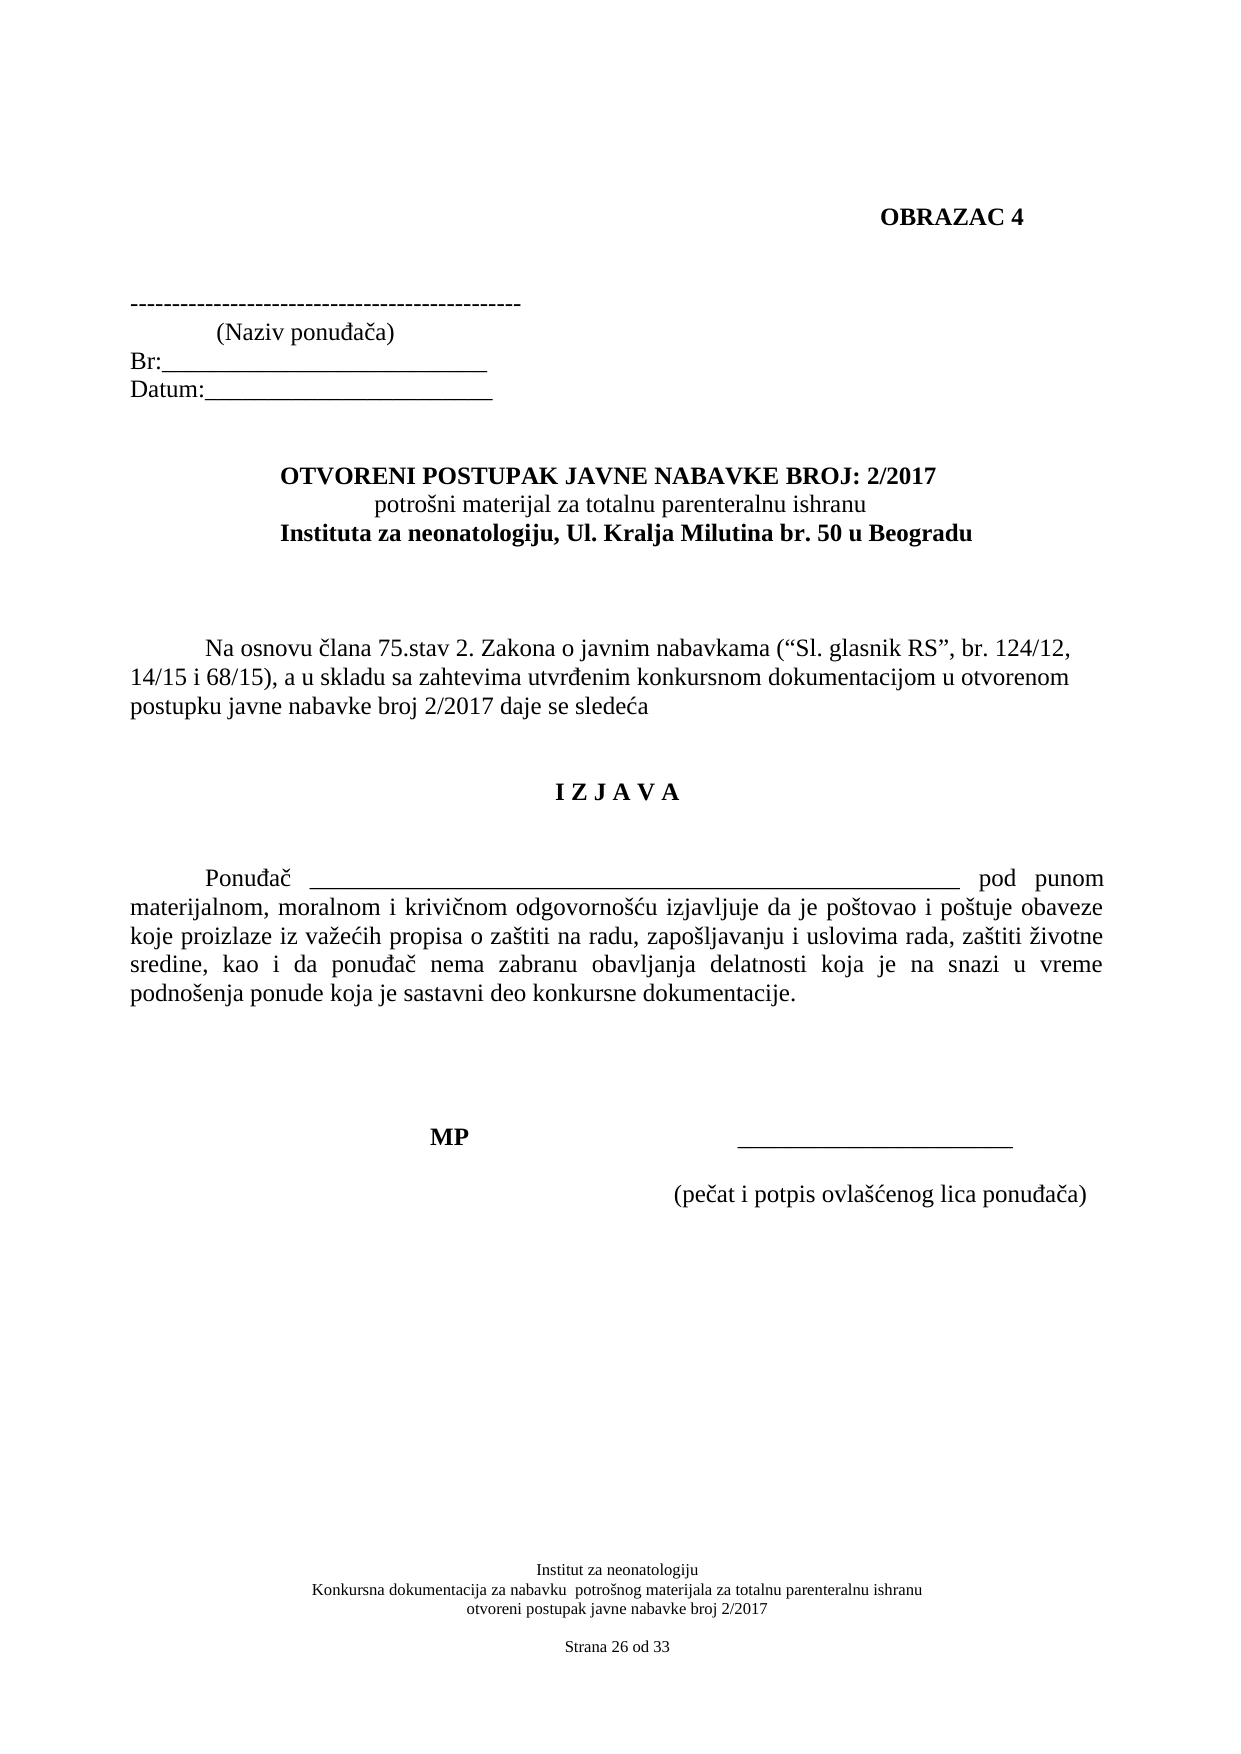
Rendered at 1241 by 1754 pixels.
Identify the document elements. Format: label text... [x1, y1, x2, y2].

text MP ______________________ [430, 1064, 1104, 1151]
text Ponuđač ____________________________________________________ pod punom materijalnom, moralnom i krivičnom odgovornošću izjavljuje da je poštovao i poštuje obaveze koje proizlaze iz važećih propisa o zaštiti na radu, zapošljavanju i uslovima rada, zaštiti životne sredine, kao i da ponuđač nema zabranu obavljanja delatnosti koja je na snazi u vreme podnošenja ponude koja je sastavni deo konkursne dokumentacije. [130, 863, 1104, 1007]
text Datum:_______________________ [130, 374, 1104, 403]
text I Z J A V A [130, 777, 1104, 806]
text potrošni materijal za totalnu parenteralnu ishranu [130, 489, 1104, 518]
text OBRAZAC 4 [805, 202, 1104, 231]
text ----------------------------------------------- [130, 288, 1104, 317]
text Br:__________________________ [130, 346, 1104, 374]
text OTVORENI POSTUPAK JAVNE NABAVKE BROJ: 2/2017 [205, 461, 1104, 489]
text Na osnovu člana 75.stav 2. Zakona o javnim nabavkama (“Sl. glasnik RS”, br. 124/12, 14/15 i 68/15), a u skladu sa zahtevima utvrđenim konkursnom dokumentacijom u otvorenom postupku javne nabavke broj 2/2017 daje se sledeća [130, 633, 1104, 719]
text Instituta za neonatologiju, Ul. Kralja Milutina br. 50 u Beogradu [205, 518, 1104, 547]
text (pečat i potpis ovlašćenog lica ponuđača) [130, 1179, 1104, 1208]
text (Naziv ponuđača) [130, 317, 1104, 346]
